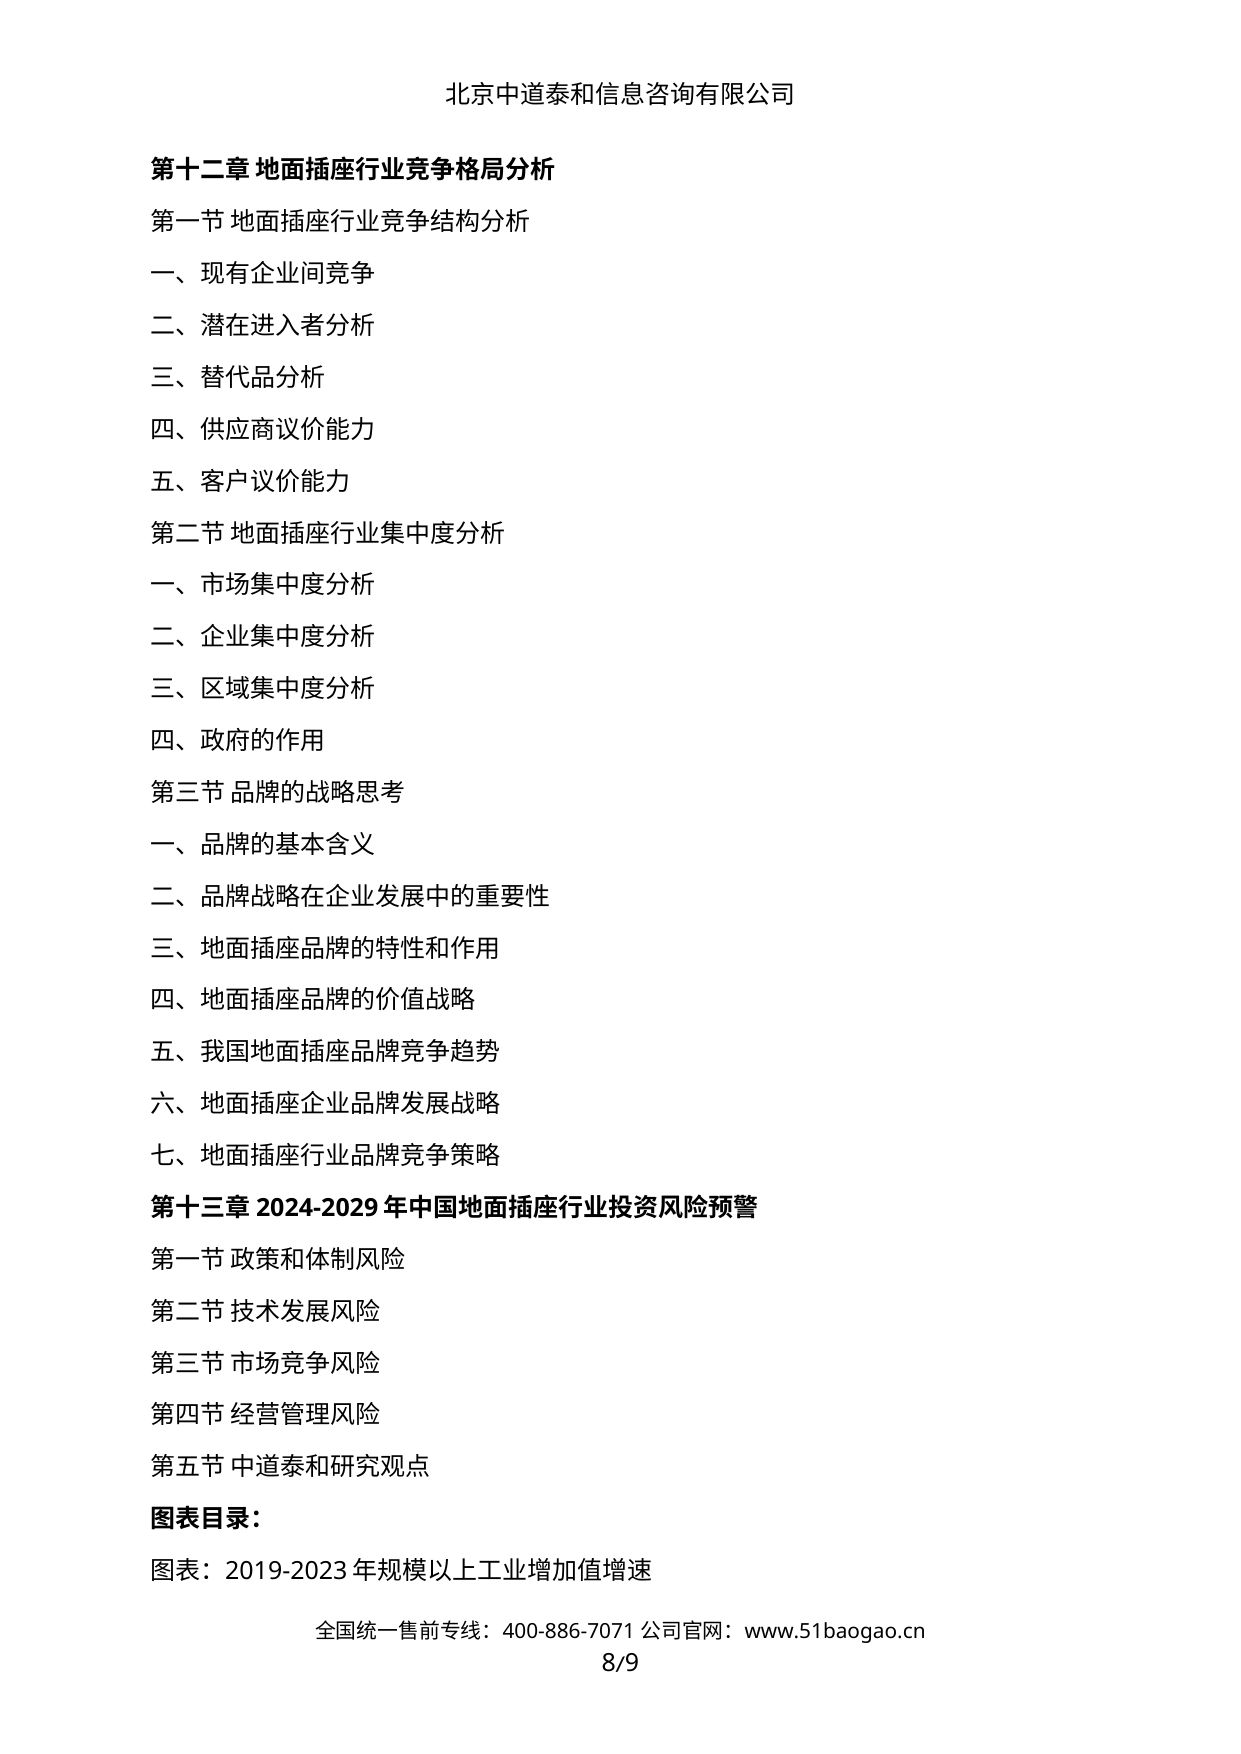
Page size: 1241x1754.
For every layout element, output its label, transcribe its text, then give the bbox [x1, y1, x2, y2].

text 第十二章 地面插座行业竞争格局分析 [150, 150, 1090, 186]
text 二、企业集中度分析 [150, 617, 1090, 653]
text 一、现有企业间竞争 [150, 254, 1090, 290]
text 一、市场集中度分析 [150, 565, 1090, 601]
text 第三节 市场竞争风险 [150, 1343, 1090, 1379]
text 第五节 中道泰和研究观点 [150, 1447, 1090, 1483]
text 三、替代品分析 [150, 357, 1090, 394]
text 一、品牌的基本含义 [150, 824, 1090, 861]
text 第三节 品牌的战略思考 [150, 772, 1090, 809]
text 五、我国地面插座品牌竞争趋势 [150, 1032, 1090, 1068]
text 第一节 地面插座行业竞争结构分析 [150, 202, 1090, 238]
text 第一节 政策和体制风险 [150, 1239, 1090, 1276]
text 第二节 地面插座行业集中度分析 [150, 513, 1090, 549]
text 四、供应商议价能力 [150, 409, 1090, 446]
text 三、区域集中度分析 [150, 669, 1090, 705]
text 四、政府的作用 [150, 721, 1090, 757]
text 二、品牌战略在企业发展中的重要性 [150, 876, 1090, 912]
text 三、地面插座品牌的特性和作用 [150, 928, 1090, 964]
text 四、地面插座品牌的价值战略 [150, 980, 1090, 1016]
text 图表：2019-2023年规模以上工业增加值增速 [150, 1551, 1090, 1587]
text 第十三章 2024-2029年中国地面插座行业投资风险预警 [150, 1187, 1090, 1224]
text 第二节 技术发展风险 [150, 1291, 1090, 1327]
text 二、潜在进入者分析 [150, 306, 1090, 342]
text 第四节 经营管理风险 [150, 1395, 1090, 1431]
text 六、地面插座企业品牌发展战略 [150, 1084, 1090, 1120]
text 图表目录： [150, 1499, 1090, 1535]
text 五、客户议价能力 [150, 461, 1090, 497]
text 七、地面插座行业品牌竞争策略 [150, 1136, 1090, 1172]
